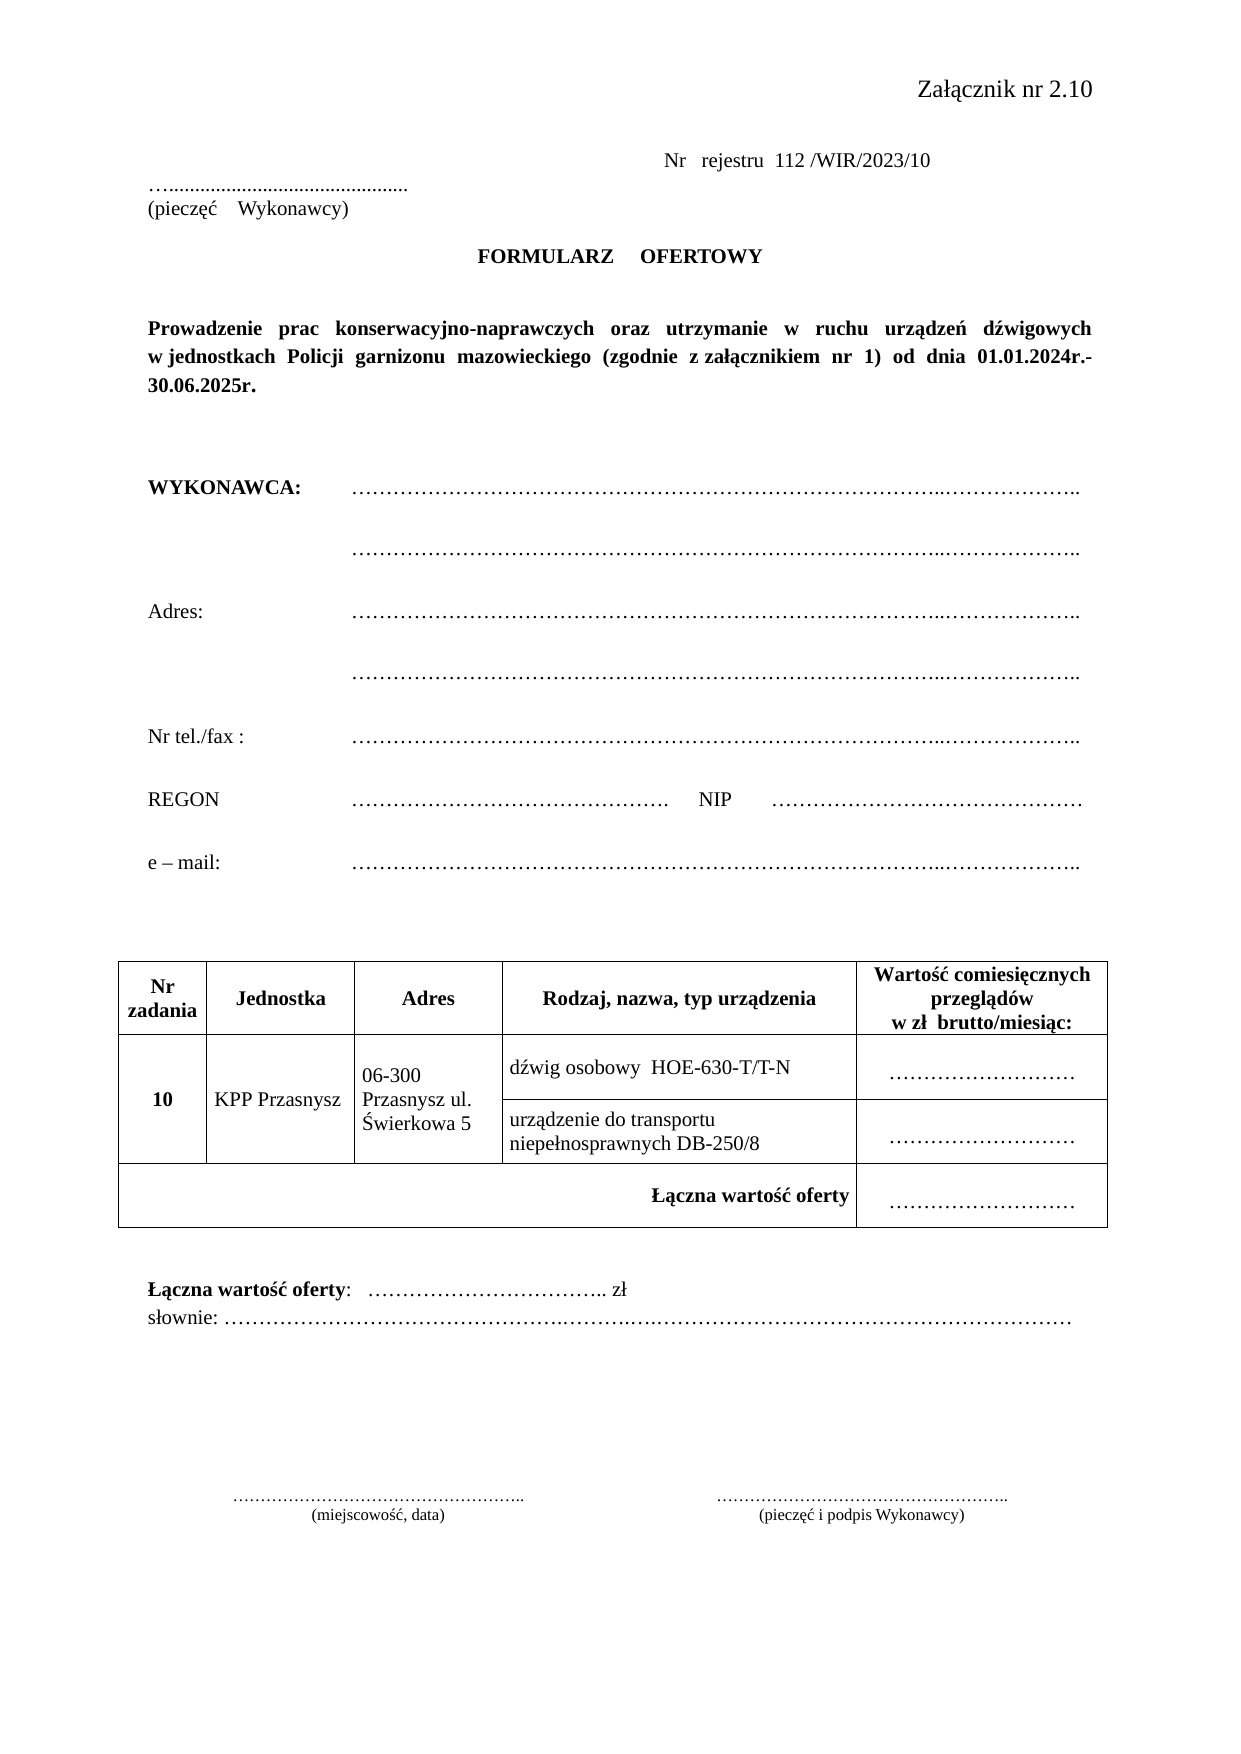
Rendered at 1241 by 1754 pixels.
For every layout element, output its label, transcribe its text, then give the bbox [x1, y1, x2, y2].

table_header WYKONAWCA: [136, 450, 339, 574]
table_cell …………………………………………………………………………..……………….. [340, 825, 1104, 889]
table_cell ……………………… [857, 1100, 1107, 1163]
table_header Wartość comiesięcznych przeglądów w zł brutto/miesiąc: [857, 962, 1107, 1034]
table_cell e – mail: [136, 825, 339, 889]
table_cell dźwig osobowy HOE-630-T/T-N [503, 1035, 856, 1098]
table_cell Nr tel./fax : [136, 699, 339, 762]
table_cell ………………………………………. [340, 762, 687, 825]
text (pieczęć Wykonawcy) [148, 196, 1093, 220]
table_cell urządzenie do transportu niepełnosprawnych DB-250/8 [503, 1100, 856, 1163]
table_header …………………………………………….. [620, 1485, 1103, 1504]
table_header Rodzaj, nazwa, typ urządzenia [503, 962, 856, 1034]
table_cell KPP Przasnysz [207, 1035, 354, 1163]
table_cell …………………………………………………………………………..……………….. [340, 699, 1104, 762]
table_cell Łączna wartość oferty [119, 1164, 856, 1227]
text słownie: ………………………………………….……….….…………………………………………………… [148, 1305, 1093, 1329]
table_cell (pieczęć i podpis Wykonawcy) [620, 1505, 1103, 1524]
table_header Jednostka [207, 962, 354, 1034]
table_cell ……………………………………… [760, 762, 1104, 825]
table_cell REGON [136, 762, 339, 825]
table_header …………………………………………….. [136, 1485, 619, 1504]
table_cell NIP [687, 762, 759, 825]
table_header …………………………………………………………………………..……………….. …………………………………………………………………………..……………….. [340, 450, 1104, 574]
table_cell …………………………………………………………………………..……………….. …………………………………………………………………………..……………….. [340, 574, 1104, 699]
text ….............................................. [148, 172, 1093, 196]
text Łączna wartość oferty: …………………………….. zł [148, 1277, 1093, 1301]
table_cell 06-300 Przasnysz ul. Świerkowa 5 [355, 1035, 502, 1163]
table_cell Adres: [136, 574, 339, 699]
table_cell ……………………… [857, 1164, 1107, 1227]
text Nr rejestru 112 /WIR/2023/10 [148, 148, 1093, 172]
table_cell 10 [119, 1035, 206, 1163]
table_cell (miejscowość, data) [136, 1505, 619, 1524]
table_header Adres [355, 962, 502, 1034]
table_header Nr zadania [119, 962, 206, 1034]
list Prowadzenie prac konserwacyjno-naprawczych oraz utrzymanie w ruchu urządzeń dźwigowych w jednostkach Policji garnizonu mazowieckiego (zgodnie z załącznikiem nr 1) od dnia 01.01.2024r.-30.06.2025r. [148, 316, 1093, 398]
table_cell ……………………… [857, 1035, 1107, 1098]
text FORMULARZ OFERTOWY [148, 244, 1093, 268]
